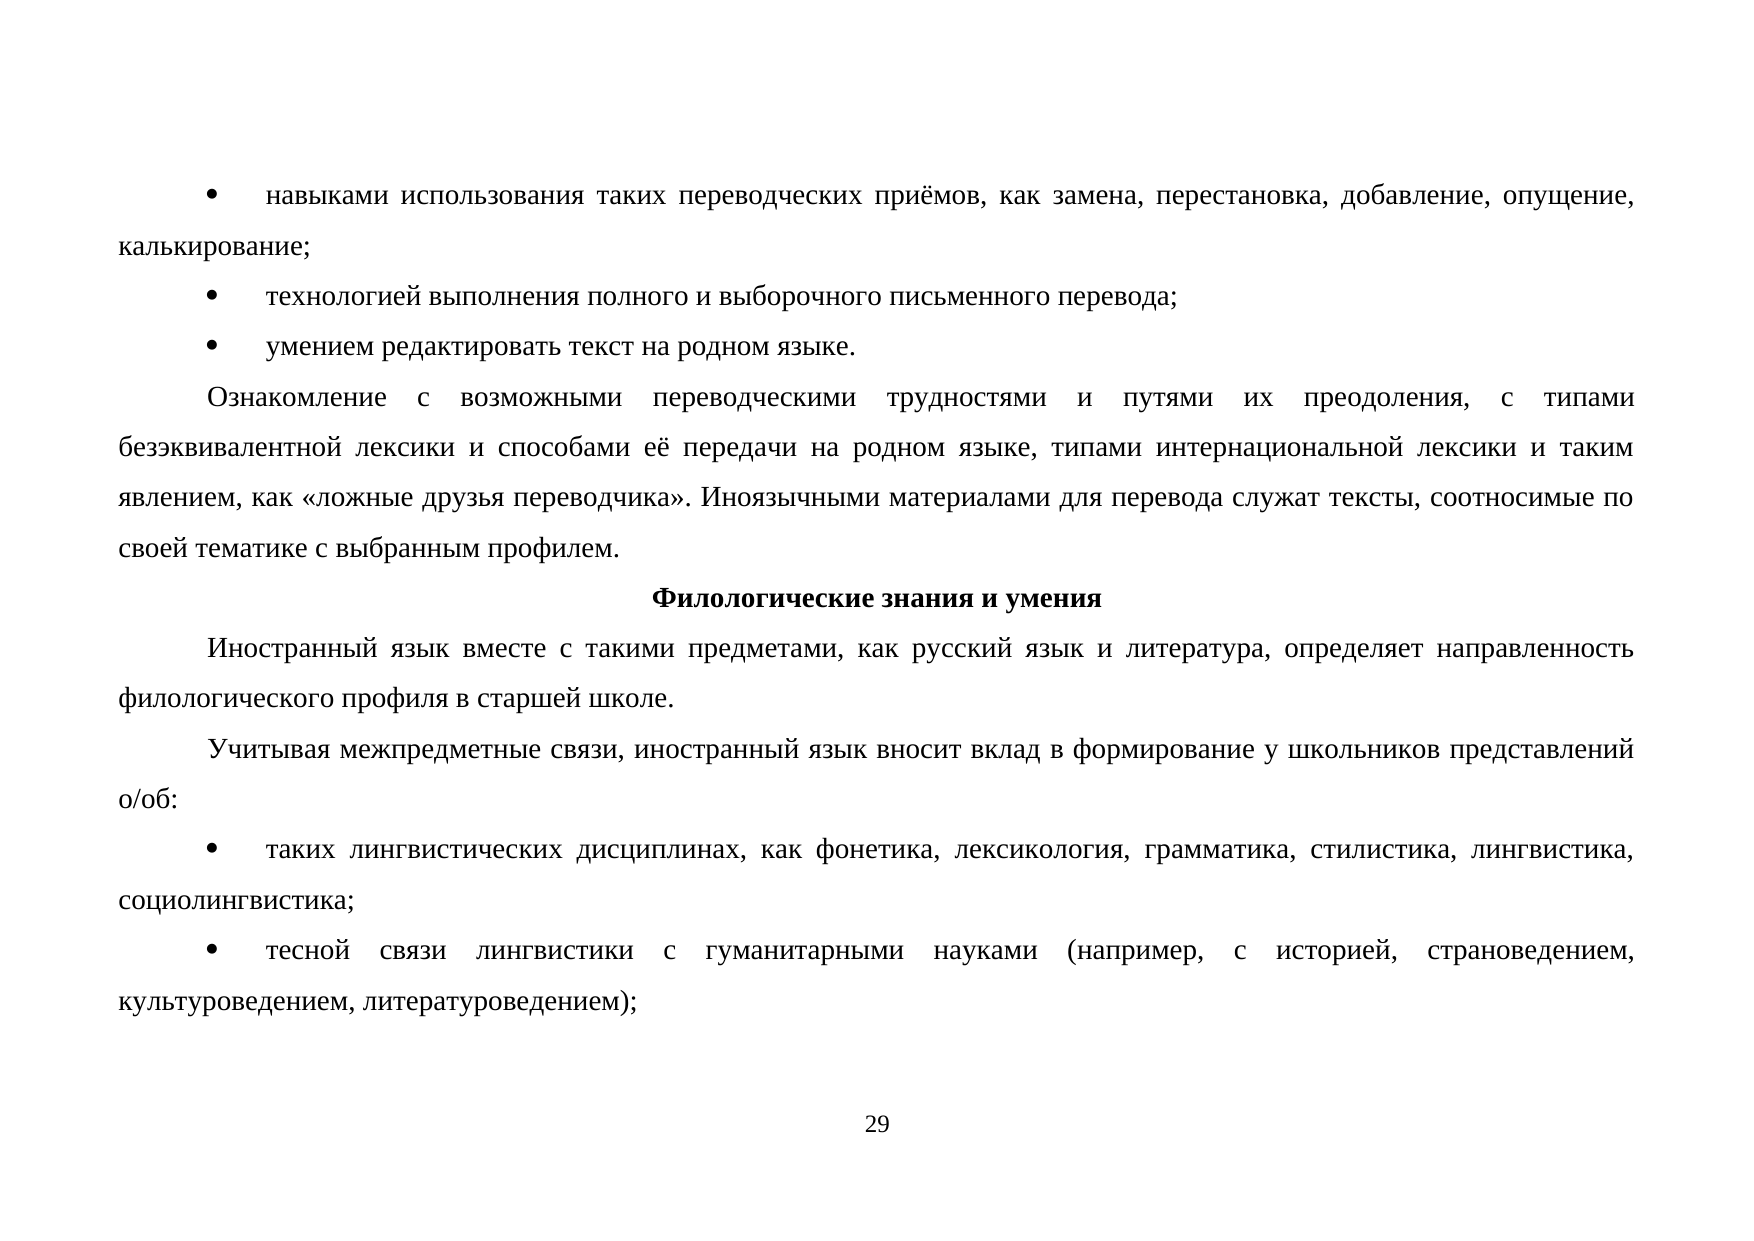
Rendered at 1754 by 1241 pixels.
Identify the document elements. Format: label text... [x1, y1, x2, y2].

list тесной связи лингвистики с гуманитарными науками (например, с историей, страноведением, культуроведением, литературоведением); [118, 932, 1636, 1016]
list таких лингвистических дисциплинах, как фонетика, лексикология, грамматика, стилистика, лингвистика, социолингвистика; [118, 832, 1636, 916]
list навыками использования таких переводческих приёмов, как замена, перестановка, добавление, опущение, калькирование; [118, 177, 1636, 261]
text Филологические знания и умения [118, 580, 1636, 613]
text Иностранный язык вместе с такими предметами, как русский язык и литература, определяет направленность филологического профиля в старшей школе. [118, 630, 1636, 714]
text Ознакомление с возможными переводческими трудностями и путями их преодоления, с типами безэквивалентной лексики и способами её передачи на родном языке, типами интернациональной лексики и таким явлением, как «ложные друзья переводчика». Иноязычными материалами для перевода служат тексты, соотносимые по своей тематике с выбранным профилем. [118, 379, 1636, 563]
text Учитывая межпредметные связи, иностранный язык вносит вклад в формирование у школьников представлений о/об: [118, 731, 1636, 815]
list технологией выполнения полного и выборочного письменного перевода; [118, 278, 1636, 312]
list умением редактировать текст на родном языке. [118, 328, 1636, 362]
